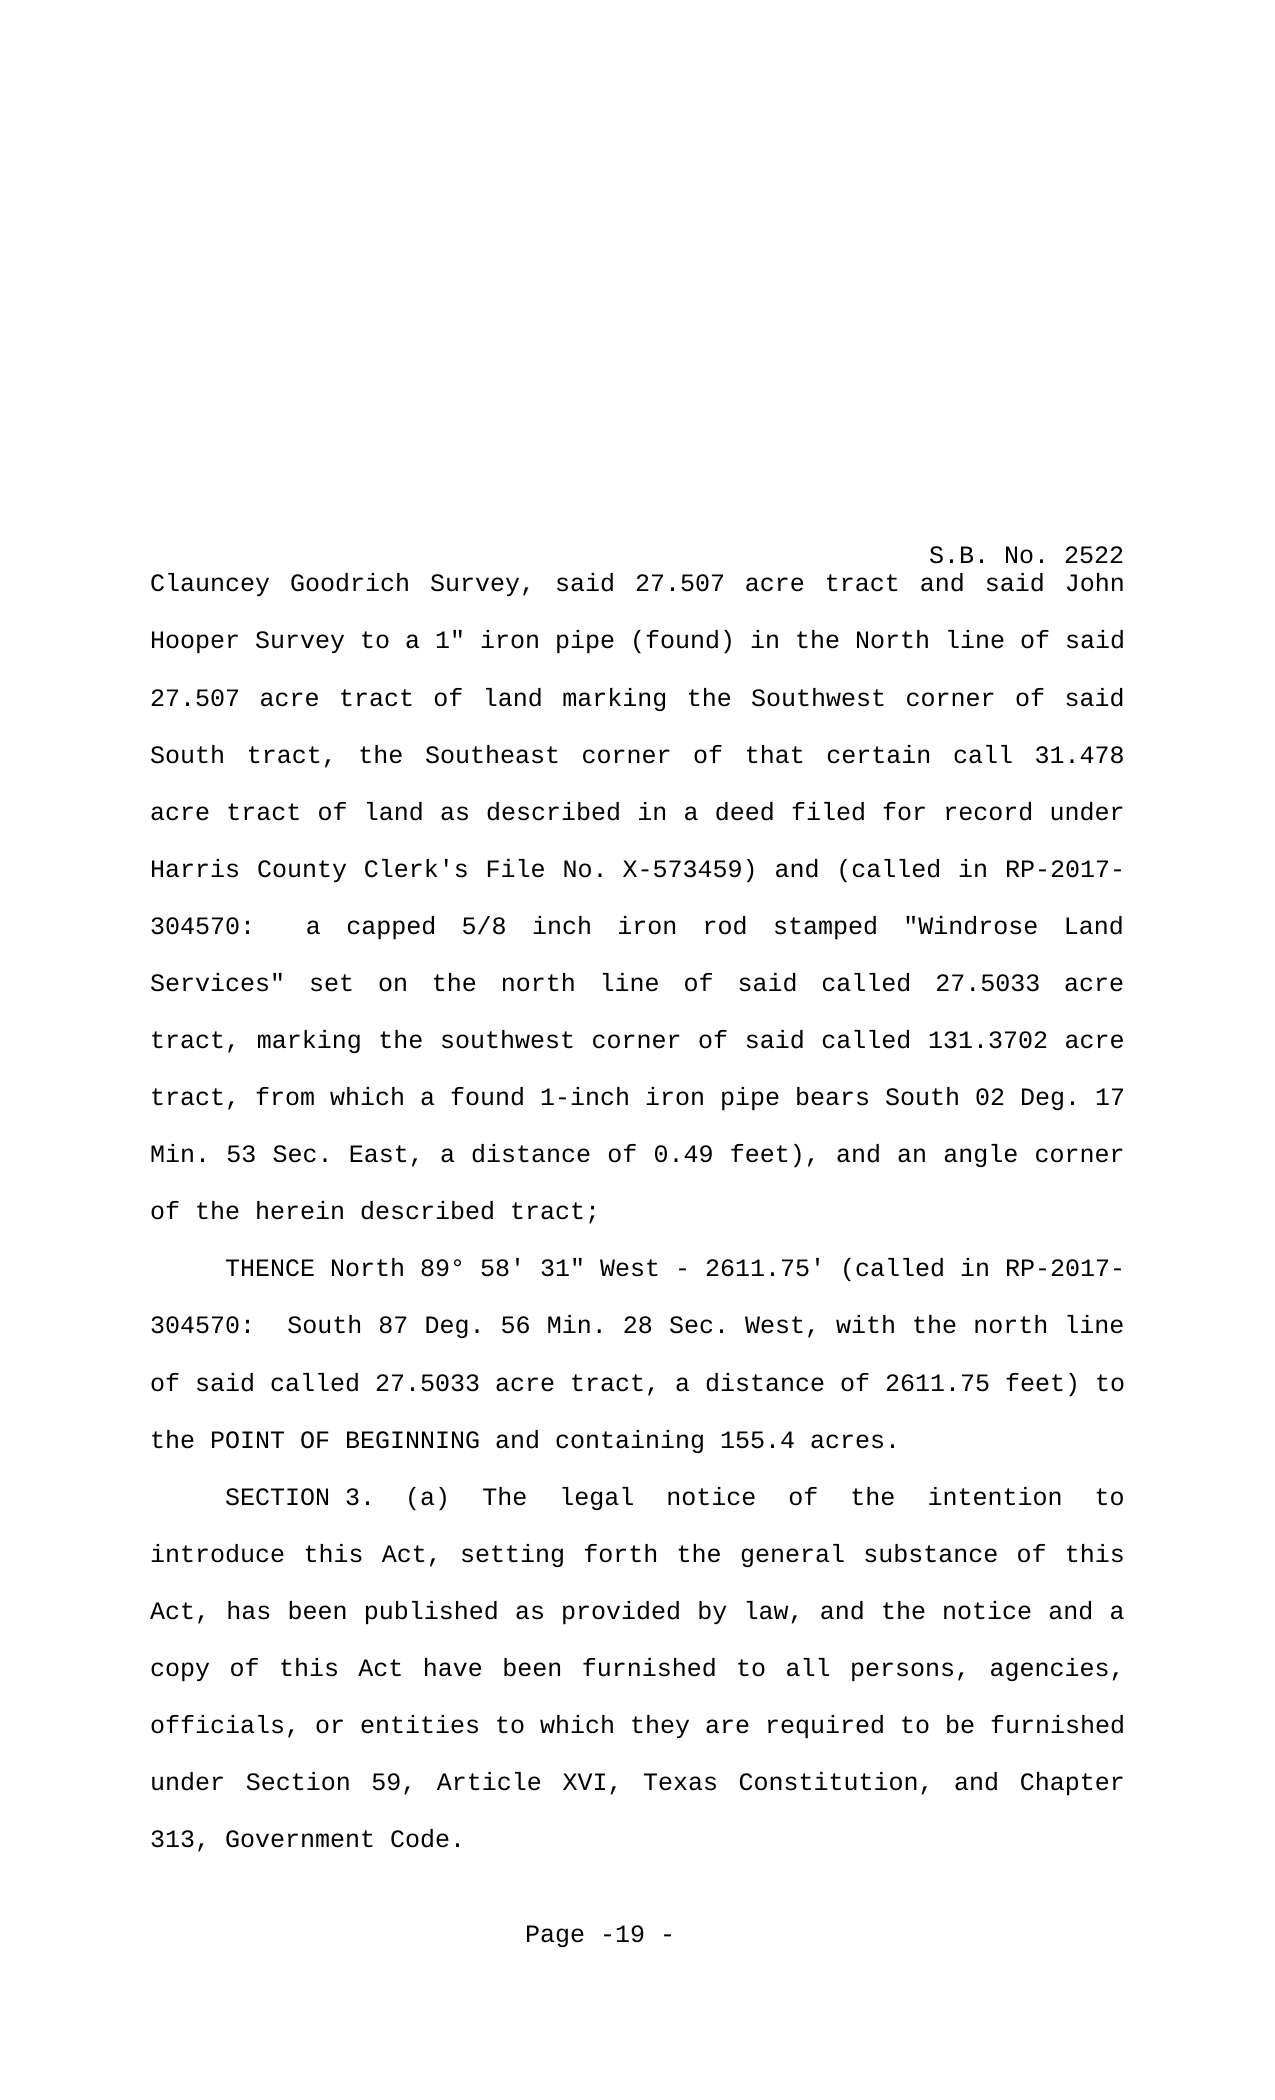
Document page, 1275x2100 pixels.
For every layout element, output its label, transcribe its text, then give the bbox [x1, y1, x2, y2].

text SECTION 3. (a) The legal notice of the intention to introduce this Act, setting forth the general substance of this Act, has been published as provided by law, and the notice and a copy of this Act have been furnished to all persons, agencies, officials, or entities to which they are required to be furnished under Section 59, Article XVI, Texas Constitution, and Chapter 313, Government Code. [150, 1484, 1125, 1855]
text THENCE North 89° 58' 31" West - 2611.75' (called in RP-2017-304570: South 87 Deg. 56 Min. 28 Sec. West, with the north line of said called 27.5033 acre tract, a distance of 2611.75 feet) to the POINT OF BEGINNING and containing 155.4 acres. [150, 1256, 1125, 1456]
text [150, 571, 1125, 1227]
